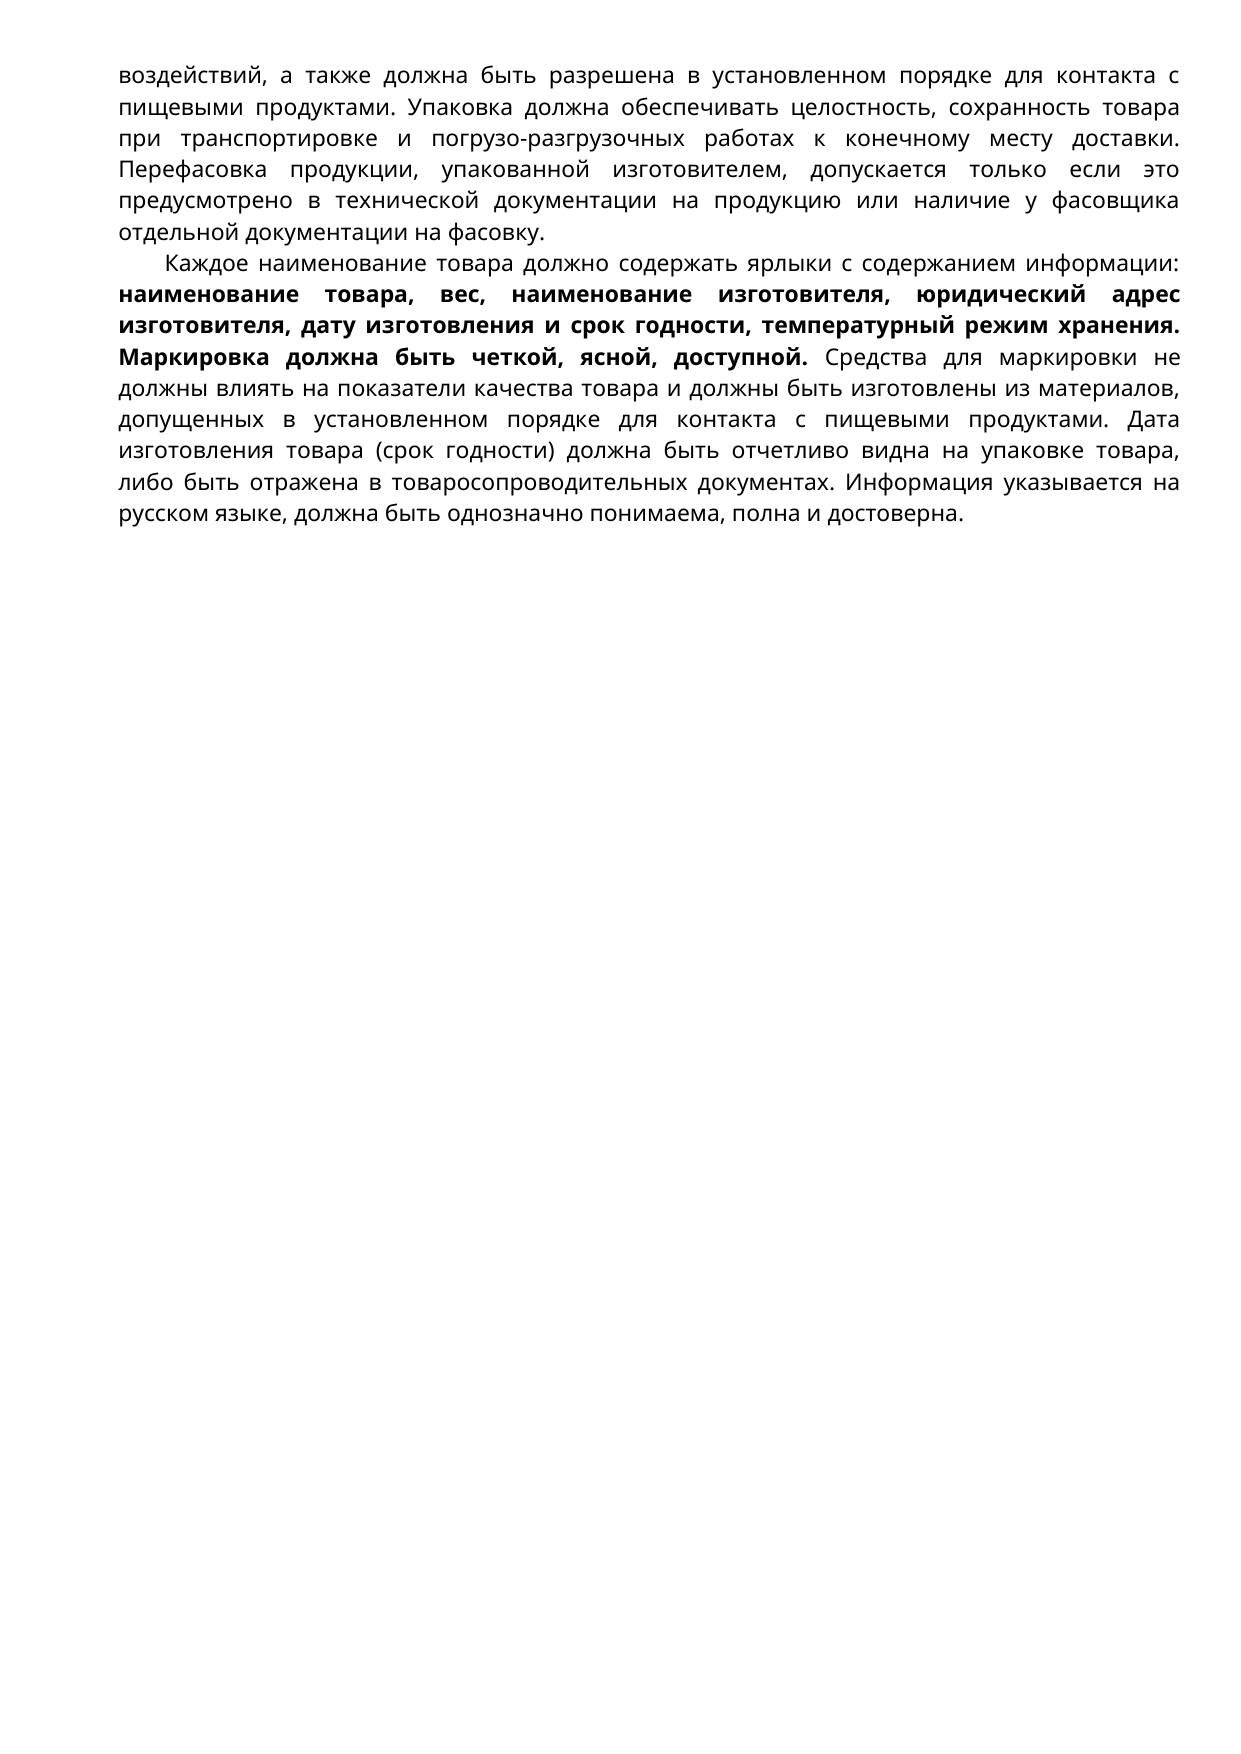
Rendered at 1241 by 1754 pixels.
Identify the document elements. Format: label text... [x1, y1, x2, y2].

text Каждое наименование товара должно содержать ярлыки с содержанием информации: наименование товара, вес, наименование изготовителя, юридический адрес изготовителя, дату изготовления и срок годности, температурный режим хранения. Маркировка должна быть четкой, ясной, доступной. Средства для маркировки не должны влиять на показатели качества товара и должны быть изготовлены из материалов, допущенных в установленном порядке для контакта с пищевыми продуктами. Дата изготовления товара (срок годности) должна быть отчетливо видна на упаковке товара, либо быть отражена в товаросопроводительных документах. Информация указывается на русском языке, должна быть однозначно понимаема, полна и достоверна. [118, 247, 1181, 528]
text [118, 59, 1181, 247]
